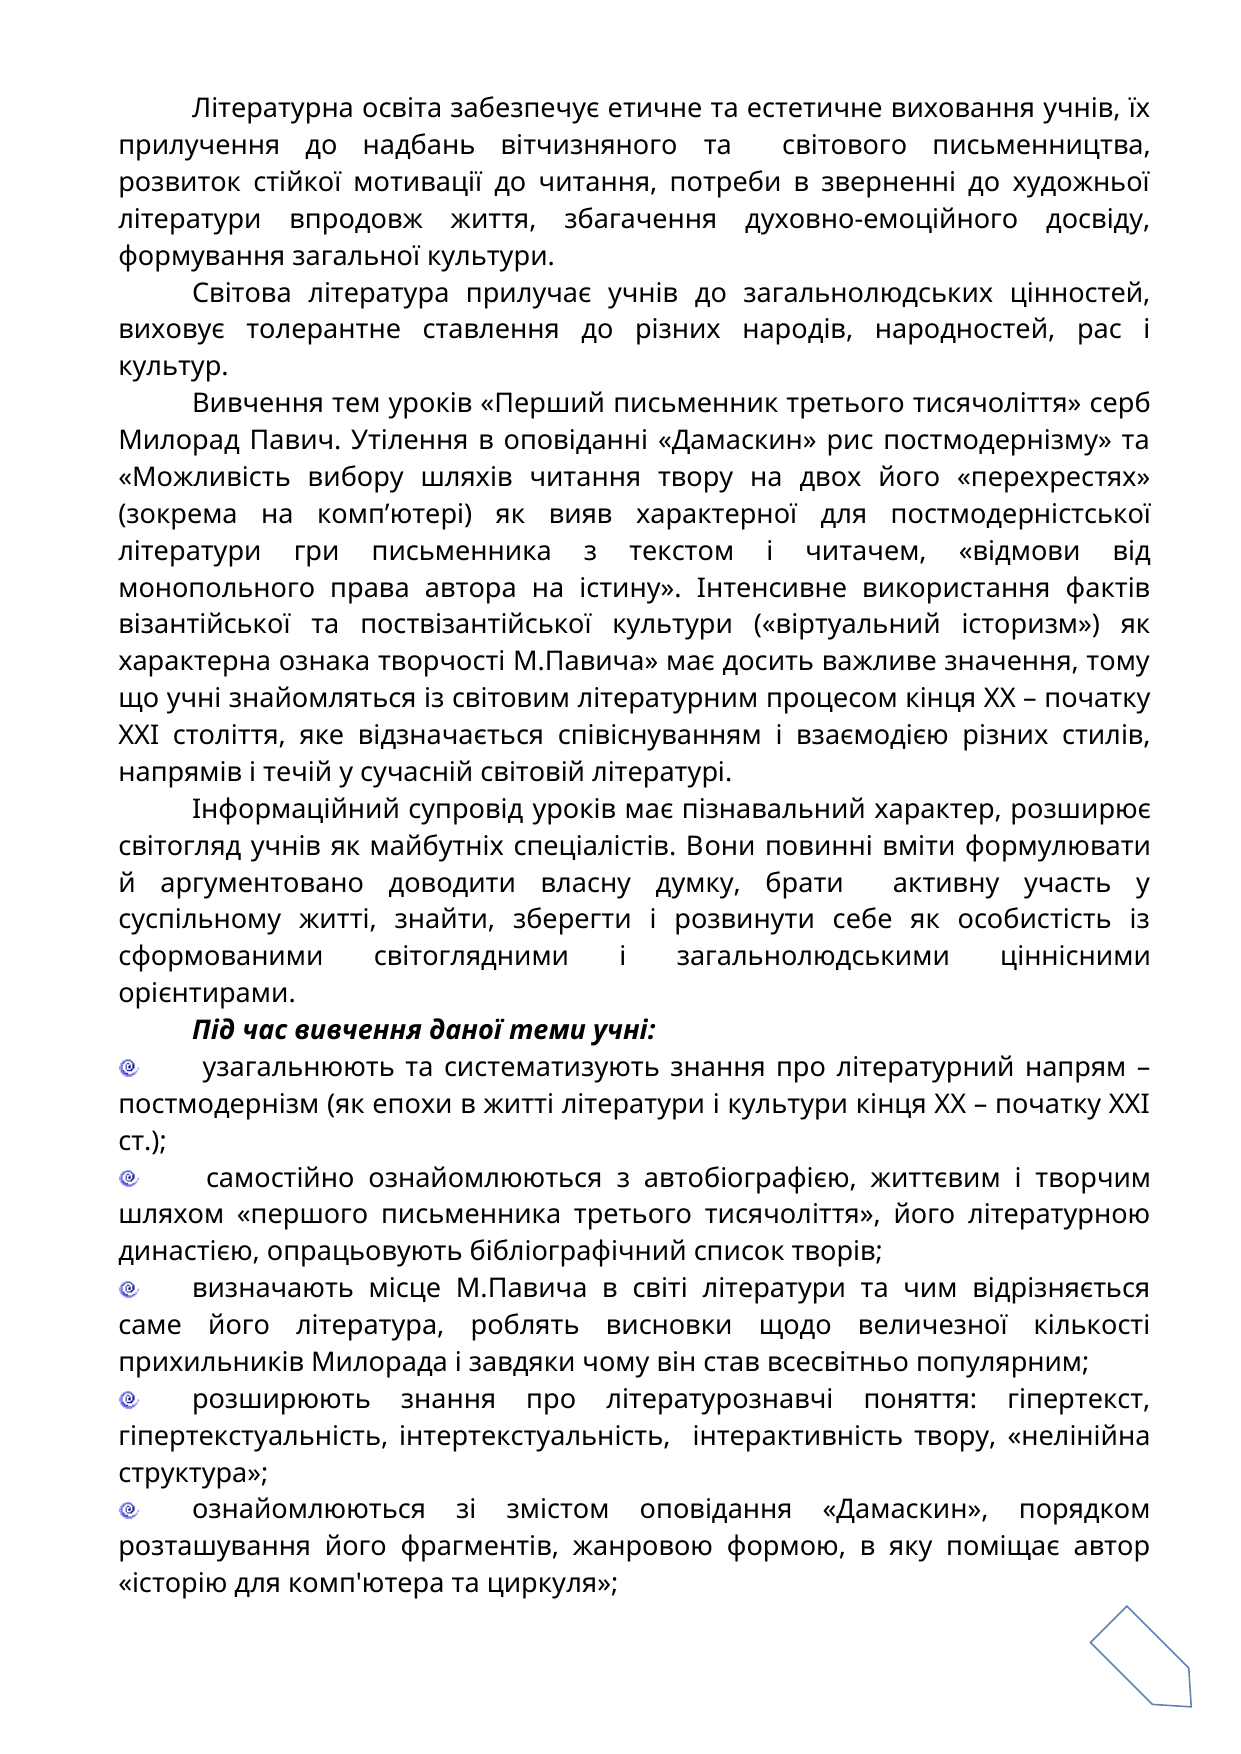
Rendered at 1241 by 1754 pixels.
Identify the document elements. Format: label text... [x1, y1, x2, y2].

picture [119, 1059, 139, 1077]
text Вивчення тем уроків «Перший письменник третього тисячоліття» серб Милорад Павич. Утілення в оповіданні «Дамаскин» рис постмодернізму» та «Можливість вибору шляхів читання твору на двох його «перехрестях» (зокрема на комп’ютері) як вияв характерної для постмодерністської літератури гри письменника з текстом і читачем, «відмови від монопольного права автора на істину». Інтенсивне використання фактів візантійської та поствізантійської культури («віртуальний історизм») як характерна ознака творчості М.Павича» має досить важливе значення, тому що учні знайомляться із світовим літературним процесом кінця ХХ – початку ХХІ століття, яке відзначається співіснуванням і взаємодією різних стилів, напрямів і течій у сучасній світовій літературі. [118, 384, 1152, 789]
text Інформаційний супровід уроків має пізнавальний характер, розширює світогляд учнів як майбутніх спеціалістів. Вони повинні вміти формулювати й аргументовано доводити власну думку, брати активну участь у суспільному житті, знайти, зберегти і розвинути себе як особистість із сформованими світоглядними і загальнолюдськими ціннісними орієнтирами. [118, 789, 1152, 1011]
text Під час вивчення даної теми учні: [118, 1011, 1152, 1047]
list визначають місце М.Павича в світі літератури та чим відрізняється саме його література, роблять висновки щодо величезної кількості прихильників Милорада і завдяки чому він став всесвітньо популярним; [118, 1269, 1152, 1379]
picture [119, 1281, 139, 1298]
picture [119, 1391, 139, 1409]
picture [119, 1502, 139, 1519]
list ознайомлюються зі змістом оповідання «Дамаскин», порядком розташування його фрагментів, жанровою формою, в яку поміщає автор «історію для комп'ютера та циркуля»; [118, 1490, 1152, 1601]
text Світова література прилучає учнів до загальнолюдських цінностей, виховує толерантне ставлення до різних народів, народностей, рас і культур. [118, 273, 1152, 384]
text Літературна освіта забезпечує етичне та естетичне виховання учнів, їх прилучення до надбань вітчизняного та світового письменництва, розвиток стійкої мотивації до читання, потреби в зверненні до художньої літератури впродовж життя, збагачення духовно-емоційного досвіду, формування загальної культури. [118, 89, 1152, 273]
picture [119, 1170, 139, 1187]
list розширюють знання про літературознавчі поняття: гіпертекст, гіпертекстуальність, інтертекстуальність, інтерактивність твору, «нелінійна структура»; [118, 1379, 1152, 1490]
list узагальнюють та систематизують знання про літературний напрям – постмодернізм (як епохи в житті літератури і культури кінця ХХ – початку ХХІ ст.); [118, 1047, 1152, 1158]
list самостійно ознайомлюються з автобіографією, життєвим і творчим шляхом «першого письменника третього тисячоліття», його літературною династією, опрацьовують бібліографічний список творів; [118, 1158, 1152, 1269]
